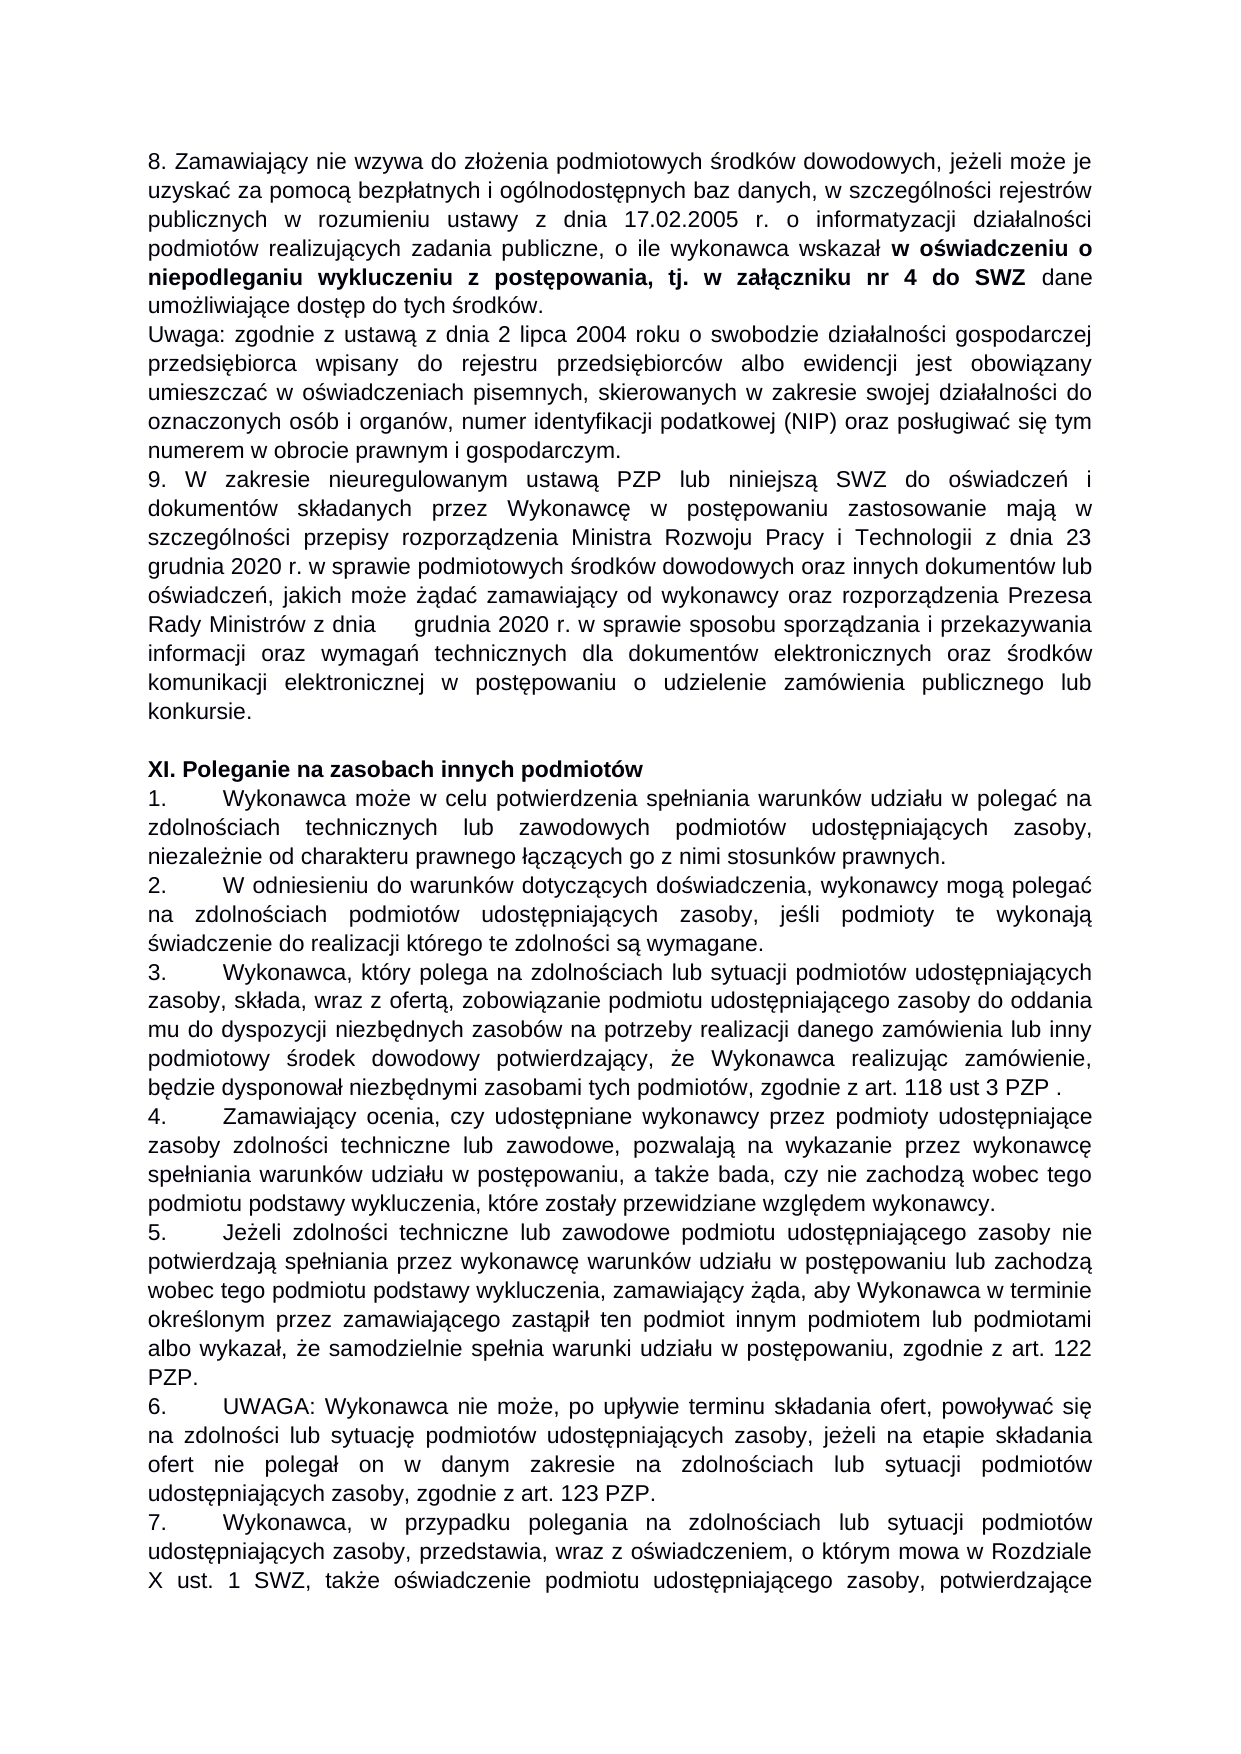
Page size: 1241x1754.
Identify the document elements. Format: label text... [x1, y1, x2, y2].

list Zamawiający ocenia, czy udostępniane wykonawcy przez podmioty udostępniające zasoby zdolności techniczne lub zawodowe, pozwalają na wykazanie przez wykonawcę spełniania warunków udziału w postępowaniu, a także bada, czy nie zachodzą wobec tego podmiotu podstawy wykluczenia, które zostały przewidziane względem wykonawcy. [148, 1103, 1093, 1216]
list W odniesieniu do warunków dotyczących doświadczenia, wykonawcy mogą polegać na zdolnościach podmiotów udostępniających zasoby, jeśli podmioty te wykonają świadczenie do realizacji którego te zdolności są wymagane. [148, 872, 1093, 956]
list Wykonawca, który polega na zdolnościach lub sytuacji podmiotów udostępniających zasoby, składa, wraz z ofertą, zobowiązanie podmiotu udostępniającego zasoby do oddania mu do dyspozycji niezbędnych zasobów na potrzeby realizacji danego zamówienia lub inny podmiotowy środek dowodowy potwierdzający, że Wykonawca realizując zamówienie, będzie dysponował niezbędnymi zasobami tych podmiotów, zgodnie z art. 118 ust 3 PZP . [148, 958, 1093, 1101]
text XI. Poleganie na zasobach innych podmiotów [148, 756, 1093, 782]
list UWAGA: Wykonawca nie może, po upływie terminu składania ofert, powoływać się na zdolności lub sytuację podmiotów udostępniających zasoby, jeżeli na etapie składania ofert nie polegał on w danym zakresie na zdolnościach lub sytuacji podmiotów udostępniających zasoby, zgodnie z art. 123 PZP. [148, 1393, 1093, 1506]
text Uwaga: zgodnie z ustawą z dnia 2 lipca 2004 roku o swobodzie działalności gospodarczej przedsiębiorca wpisany do rejestru przedsiębiorców albo ewidencji jest obowiązany umieszczać w oświadczeniach pisemnych, skierowanych w zakresie swojej działalności do oznaczonych osób i organów, numer identyfikacji podatkowej (NIP) oraz posługiwać się tym numerem w obrocie prawnym i gospodarczym. [148, 321, 1093, 463]
text 8. Zamawiający nie wzywa do złożenia podmiotowych środków dowodowych, jeżeli może je uzyskać za pomocą bezpłatnych i ogólnodostępnych baz danych, w szczególności rejestrów publicznych w rozumieniu ustawy z dnia 17.02.2005 r. o informatyzacji działalności podmiotów realizujących zadania publiczne, o ile wykonawca wskazał w oświadczeniu o niepodleganiu wykluczeniu z postępowania, tj. w załączniku nr 4 do SWZ dane umożliwiające dostęp do tych środków. [148, 148, 1093, 319]
list Wykonawca może w celu potwierdzenia spełniania warunków udziału w polegać na zdolnościach technicznych lub zawodowych podmiotów udostępniających zasoby, niezależnie od charakteru prawnego łączących go z nimi stosunków prawnych. [148, 785, 1093, 869]
list Jeżeli zdolności techniczne lub zawodowe podmiotu udostępniającego zasoby nie potwierdzają spełniania przez wykonawcę warunków udziału w postępowaniu lub zachodzą wobec tego podmiotu podstawy wykluczenia, zamawiający żąda, aby Wykonawca w terminie określonym przez zamawiającego zastąpił ten podmiot innym podmiotem lub podmiotami albo wykazał, że samodzielnie spełnia warunki udziału w postępowaniu, zgodnie z art. 122 PZP. [148, 1219, 1093, 1390]
text 9. W zakresie nieuregulowanym ustawą PZP lub niniejszą SWZ do oświadczeń i dokumentów składanych przez Wykonawcę w postępowaniu zastosowanie mają w szczególności przepisy rozporządzenia Ministra Rozwoju Pracy i Technologii z dnia 23 grudnia 2020 r. w sprawie podmiotowych środków dowodowych oraz innych dokumentów lub oświadczeń, jakich może żądać zamawiający od wykonawcy oraz rozporządzenia Prezesa Rady Ministrów z dnia grudnia 2020 r. w sprawie sposobu sporządzania i przekazywania informacji oraz wymagań technicznych dla dokumentów elektronicznych oraz środków komunikacji elektronicznej w postępowaniu o udzielenie zamówienia publicznego lub konkursie. [148, 466, 1093, 724]
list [148, 1509, 1093, 1593]
